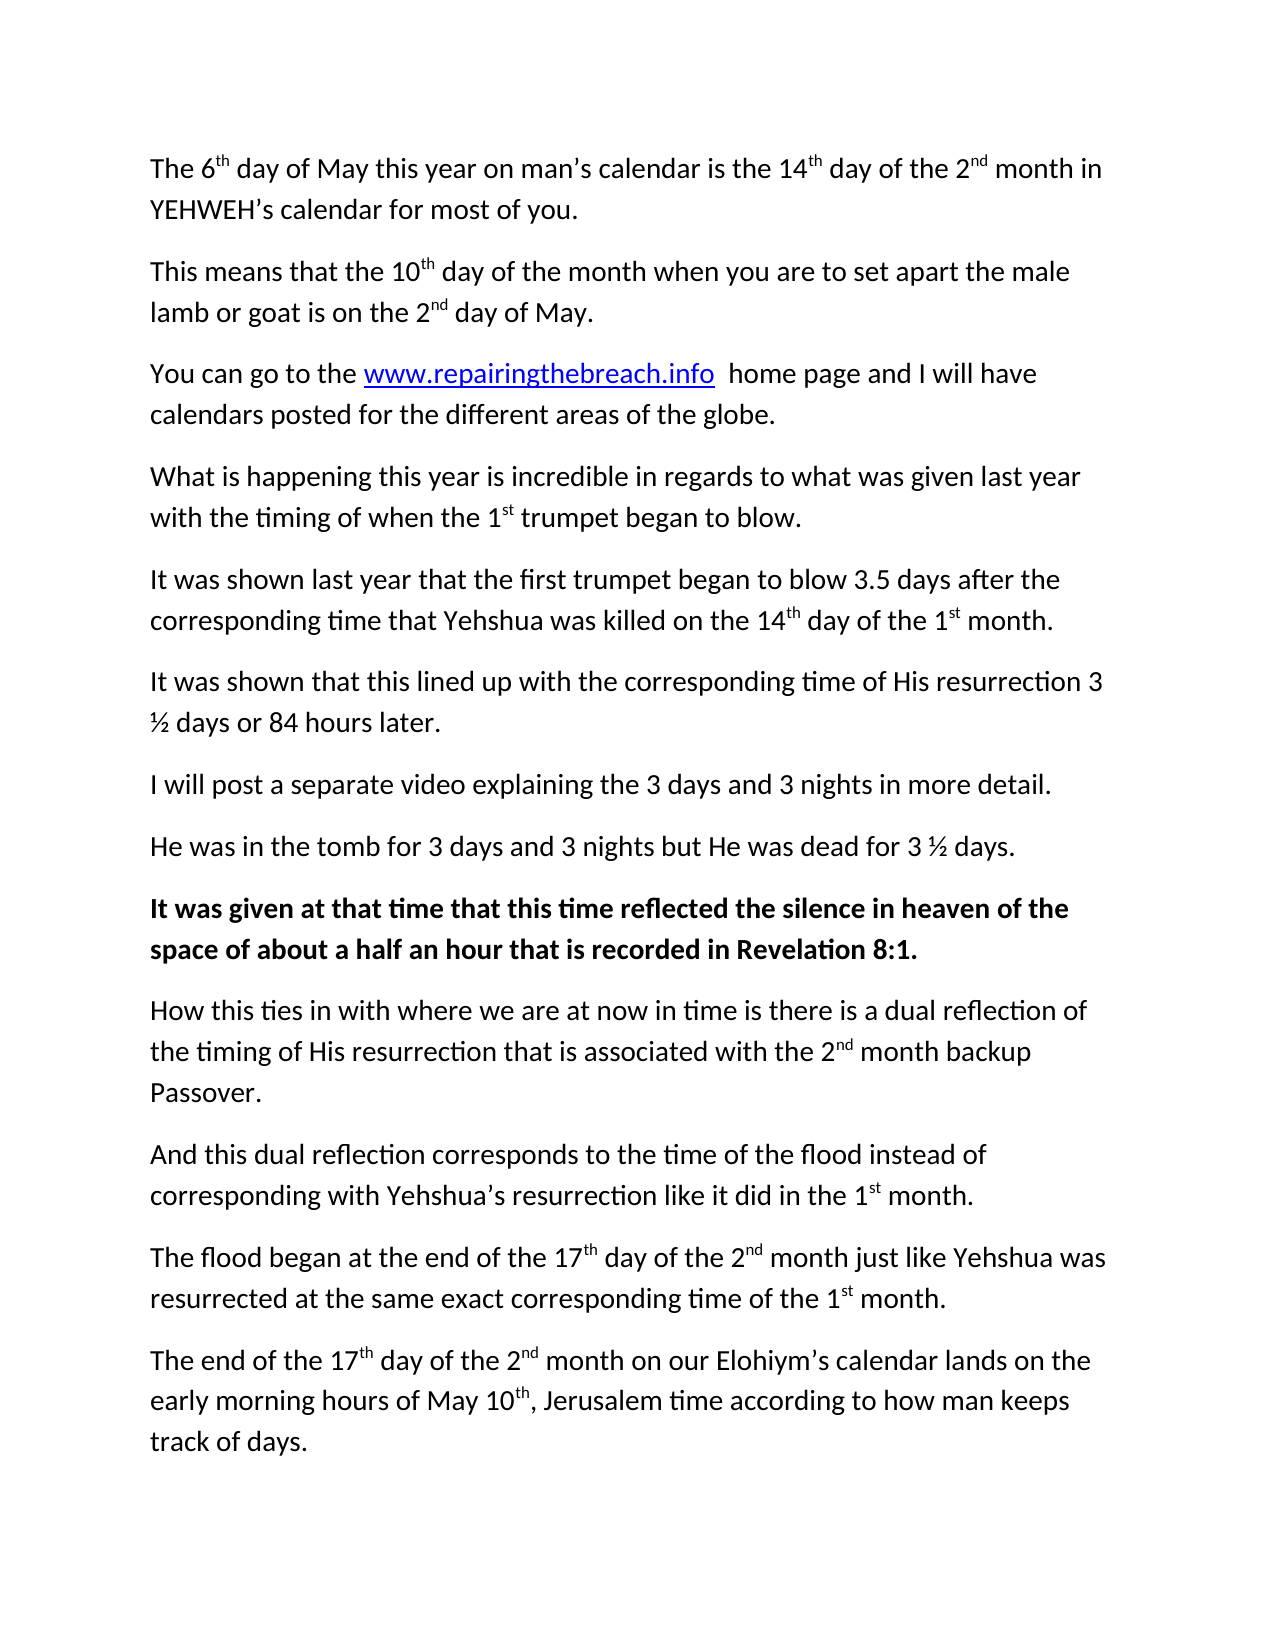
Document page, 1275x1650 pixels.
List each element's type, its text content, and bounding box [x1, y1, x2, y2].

text You can go to the www.repairingthebreach.info home page and I will have calendars posted for the different areas of the globe. [150, 355, 1125, 432]
text It was shown last year that the first trumpet began to blow 3.5 days after the corresponding time that Yehshua was killed on the 14th day of the 1st month. [150, 561, 1125, 637]
text I will post a separate video explaining the 3 days and 3 nights in more detail. [150, 766, 1125, 802]
text How this ties in with where we are at now in time is there is a dual reflection of the timing of His resurrection that is associated with the 2nd month backup Passover. [150, 992, 1125, 1110]
text The 6th day of May this year on man’s calendar is the 14th day of the 2nd month in YEHWEH’s calendar for most of you. [150, 150, 1125, 227]
text It was shown that this lined up with the corresponding time of His resurrection 3 ½ days or 84 hours later. [150, 663, 1125, 740]
text The end of the 17th day of the 2nd month on our Elohiym’s calendar lands on the early morning hours of May 10th, Jerusalem time according to how man keeps track of days. [150, 1342, 1125, 1459]
text This means that the 10th day of the month when you are to set apart the male lamb or goat is on the 2nd day of May. [150, 253, 1125, 329]
text What is happening this year is incredible in regards to what was given last year with the timing of when the 1st trumpet began to blow. [150, 458, 1125, 535]
text The flood began at the end of the 17th day of the 2nd month just like Yehshua was resurrected at the same exact corresponding time of the 1st month. [150, 1239, 1125, 1315]
text It was given at that time that this time reflected the silence in heaven of the space of about a half an hour that is recorded in Revelation 8:1. [150, 890, 1125, 966]
text And this dual reflection corresponds to the time of the flood instead of corresponding with Yehshua’s resurrection like it did in the 1st month. [150, 1136, 1125, 1213]
text He was in the tomb for 3 days and 3 nights but He was dead for 3 ½ days. [150, 828, 1125, 864]
